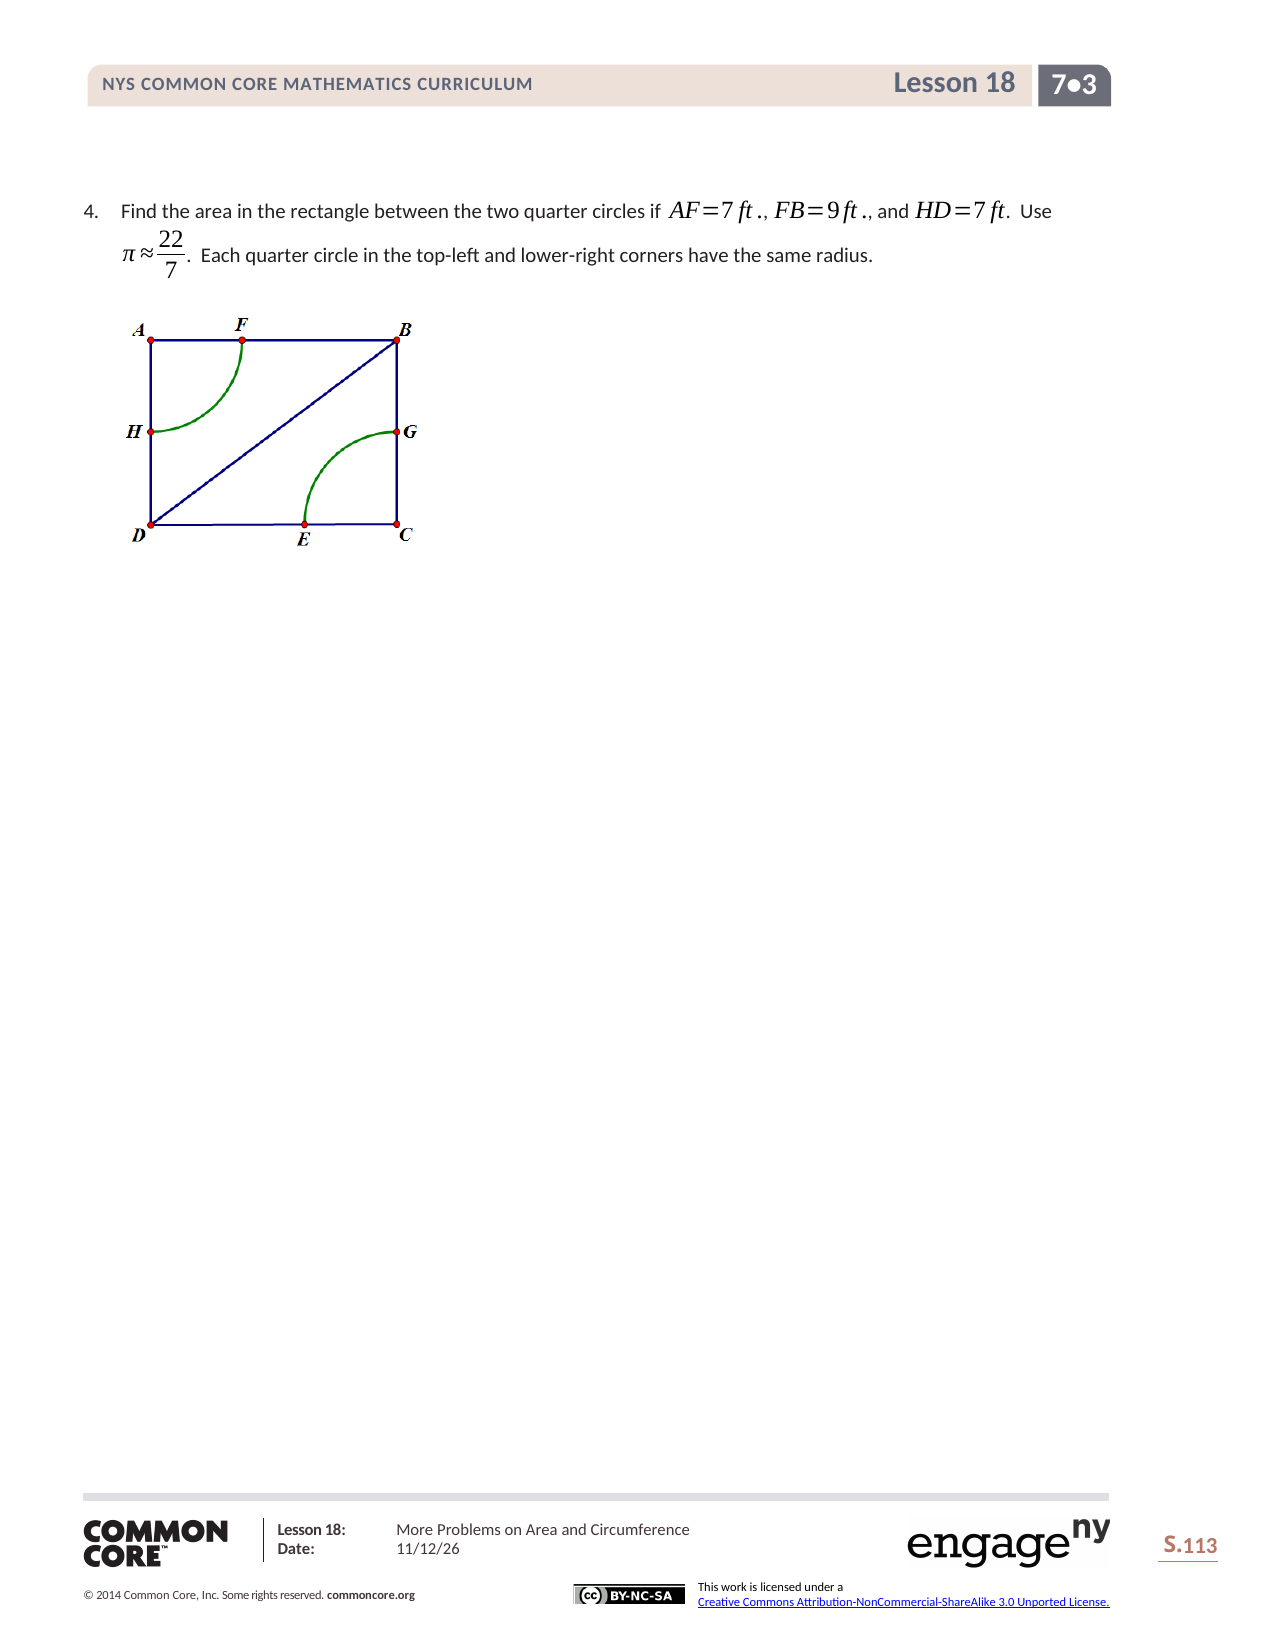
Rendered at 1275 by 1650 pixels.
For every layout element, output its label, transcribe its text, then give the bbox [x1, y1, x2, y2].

picture [572, 1584, 685, 1604]
text Find the area in the rectangle between the two quarter circles if , , and . Use . Each quarter circle in the top-left and lower-right corners have the same radius. [83, 197, 1108, 284]
picture [79, 1515, 232, 1572]
picture [124, 307, 425, 550]
picture [906, 1515, 1110, 1569]
